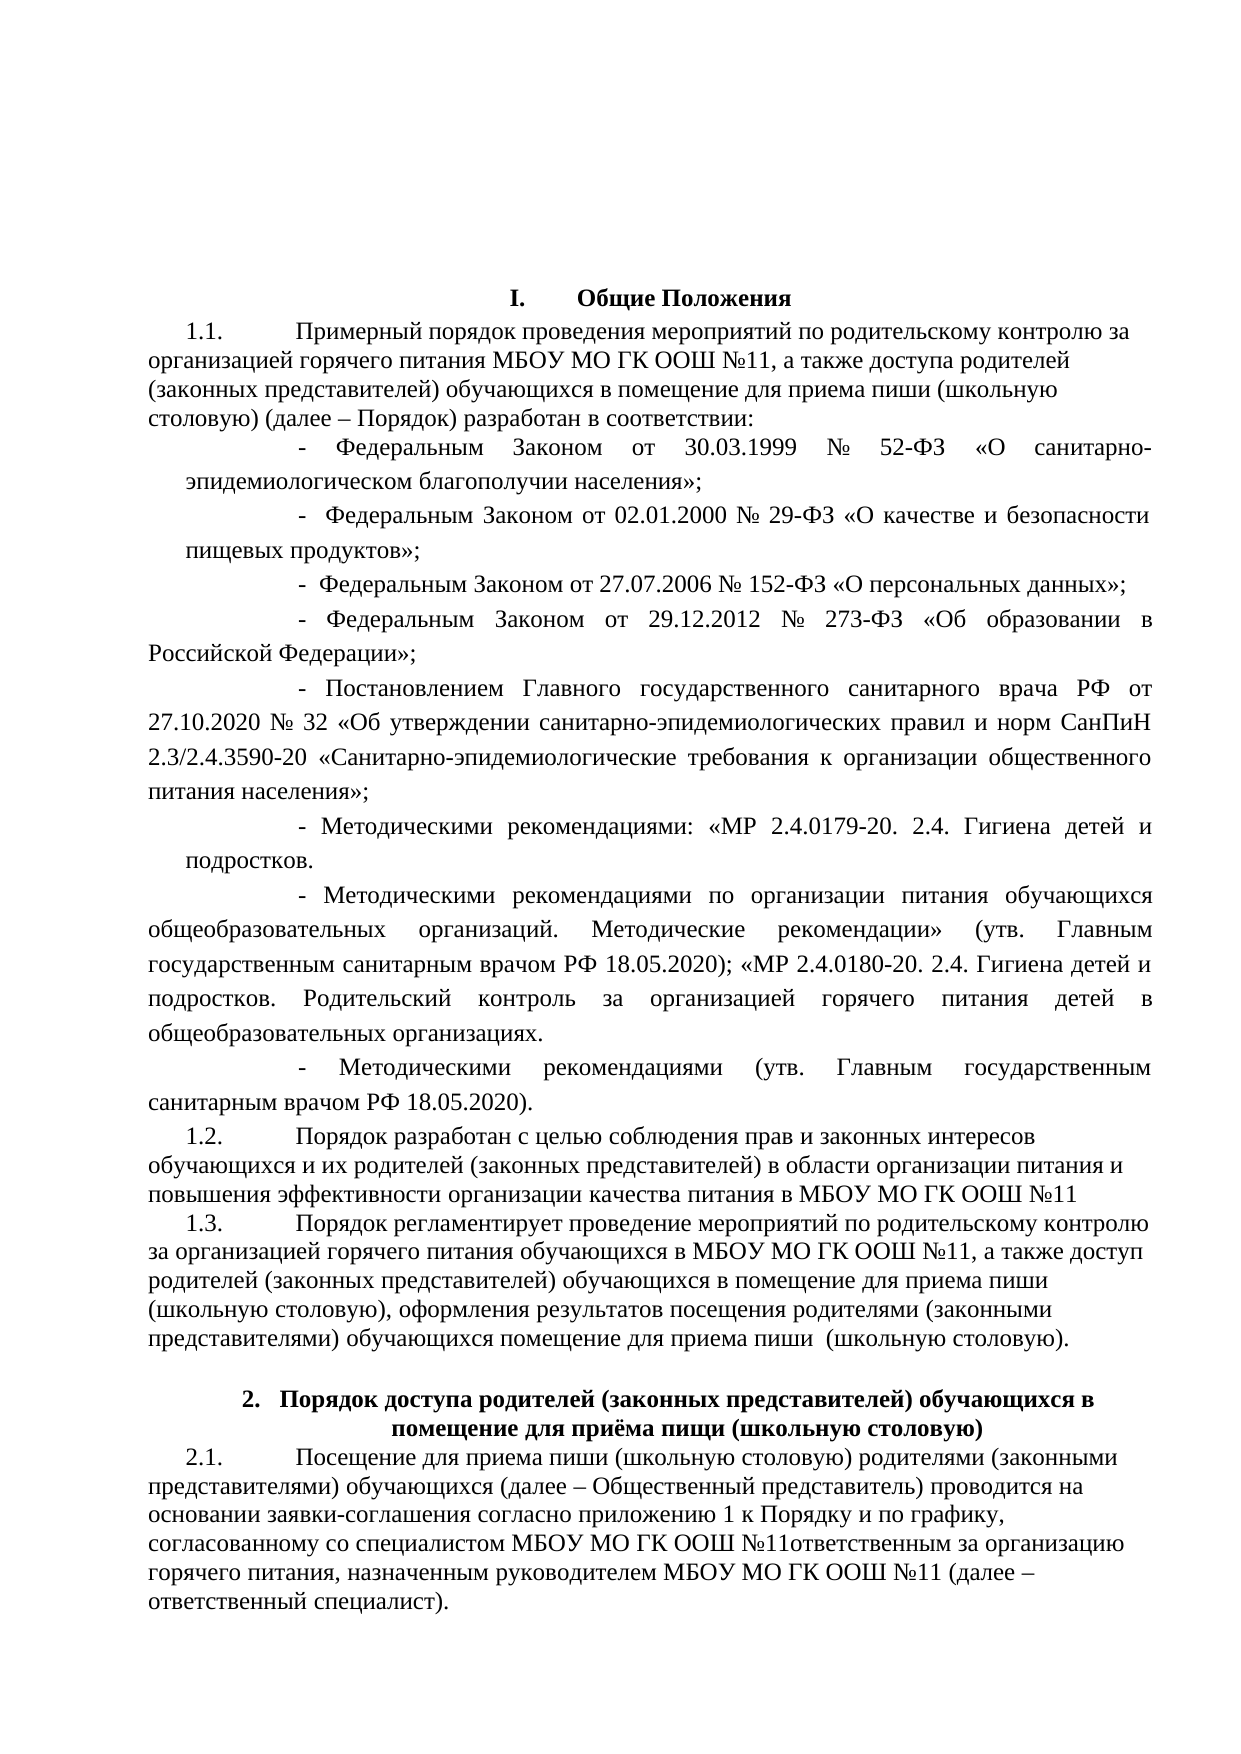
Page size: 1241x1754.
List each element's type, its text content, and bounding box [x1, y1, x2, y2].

list Порядок доступа родителей (законных представителей) обучающихся в помещение для приёма пищи (школьную столовую) [242, 1384, 1095, 1442]
list Методическими рекомендациями (утв. Главным государственным санитарным врачом РФ 18.05.2020). [148, 1052, 1151, 1116]
list Методическими рекомендациями: «МР 2.4.0179-20. 2.4. Гигиена детей и подростков. [185, 811, 1152, 874]
list Федеральным Законом от 30.03.1999 № 52-ФЗ «О санитарно- эпидемиологическом благополучии населения»; [185, 432, 1152, 495]
list Федеральным Законом от 02.01.2000 № 29-ФЗ «О качестве и безопасности пищевых продуктов»; [185, 501, 1152, 564]
text I. Общие Положения [125, 283, 1176, 312]
list Примерный порядок проведения мероприятий по родительскому контролю за организацией горячего питания МБОУ МО ГК ООШ №11, а также доступа родителей (законных представителей) обучающихся в помещение для приема пиши (школьную столовую) (далее – Порядок) разработан в соответствии: [148, 316, 1152, 431]
list Постановлением Главного государственного санитарного врача РФ от 27.10.2020 № 32 «Об утверждении санитарно-эпидемиологических правил и норм СанПиН 2.3/2.4.3590-20 «Санитарно-эпидемиологические требования к организации общественного питания населения»; [148, 673, 1152, 805]
list Порядок регламентирует проведение мероприятий по родительскому контролю за организацией горячего питания обучающихся в МБОУ МО ГК ООШ №11, а также доступ родителей (законных представителей) обучающихся в помещение для приема пиши (школьную столовую), оформления результатов посещения родителями (законными представителями) обучающихся помещение для приема пиши (школьную столовую). [148, 1208, 1152, 1351]
list Методическими рекомендациями по организации питания обучающихся общеобразовательных организаций. Методические рекомендации» (утв. Главным государственным санитарным врачом РФ 18.05.2020); «МР 2.4.0180-20. 2.4. Гигиена детей и подростков. Родительский контроль за организацией горячего питания детей в общеобразовательных организациях. [148, 880, 1153, 1047]
list Посещение для приема пиши (школьную столовую) родителями (законными представителями) обучающихся (далее – Общественный представитель) проводится на основании заявки-соглашения согласно приложению 1 к Порядку и по графику, согласованному со специалистом МБОУ МО ГК ООШ №11ответственным за организацию горячего питания, назначенным руководителем МБОУ МО ГК ООШ №11 (далее – ответственный специалист). [148, 1442, 1153, 1614]
list Порядок разработан с целью соблюдения прав и законных интересов обучающихся и их родителей (законных представителей) в области организации питания и повышения эффективности организации качества питания в МБОУ МО ГК ООШ №11 [148, 1121, 1152, 1208]
list Федеральным Законом от 29.12.2012 № 273-ФЗ «Об образовании в Российской Федерации»; [148, 604, 1152, 667]
list Федеральным Законом от 27.07.2006 № 152-ФЗ «О персональных данных»; [298, 569, 1176, 598]
